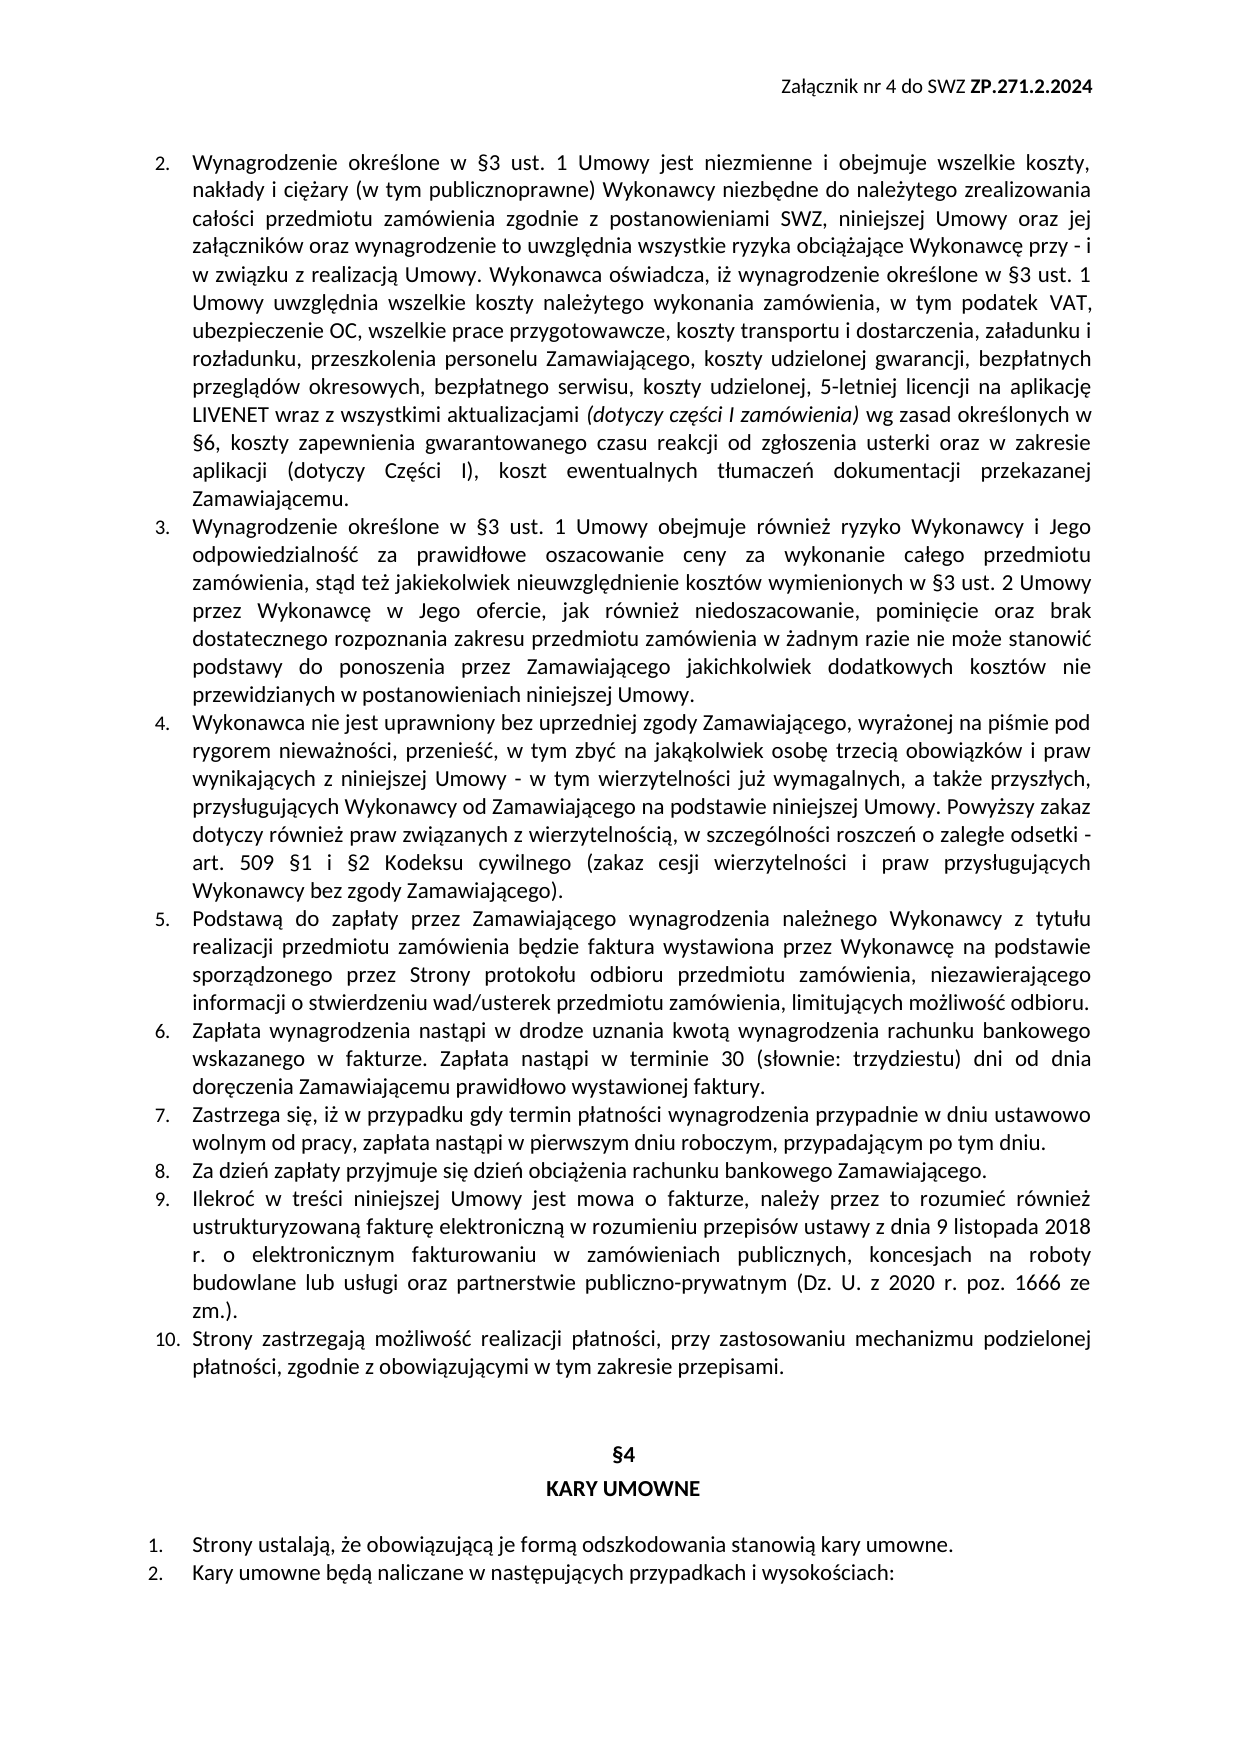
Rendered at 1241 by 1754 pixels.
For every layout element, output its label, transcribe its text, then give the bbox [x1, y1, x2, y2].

list Strony zastrzegają możliwość realizacji płatności, przy zastosowaniu mechanizmu podzielonej płatności, zgodnie z obowiązującymi w tym zakresie przepisami. [154, 1324, 1093, 1381]
list Strony ustalają, że obowiązującą je formą odszkodowania stanowią kary umowne. [148, 1530, 1093, 1558]
list Zastrzega się, iż w przypadku gdy termin płatności wynagrodzenia przypadnie w dniu ustawowo wolnym od pracy, zapłata nastąpi w pierwszym dniu roboczym, przypadającym po tym dniu. [154, 1100, 1093, 1156]
list Wynagrodzenie określone w §3 ust. 1 Umowy obejmuje również ryzyko Wykonawcy i Jego odpowiedzialność za prawidłowe oszacowanie ceny za wykonanie całego przedmiotu zamówienia, stąd też jakiekolwiek nieuwzględnienie kosztów wymienionych w §3 ust. 2 Umowy przez Wykonawcę w Jego ofercie, jak również niedoszacowanie, pominięcie oraz brak dostatecznego rozpoznania zakresu przedmiotu zamówienia w żadnym razie nie może stanowić podstawy do ponoszenia przez Zamawiającego jakichkolwiek dodatkowych kosztów nie przewidzianych w postanowieniach niniejszej Umowy. [154, 512, 1093, 708]
list Kary umowne będą naliczane w następujących przypadkach i wysokościach: [148, 1558, 1093, 1586]
list Podstawą do zapłaty przez Zamawiającego wynagrodzenia należnego Wykonawcy z tytułu realizacji przedmiotu zamówienia będzie faktura wystawiona przez Wykonawcę na podstawie sporządzonego przez Strony protokołu odbioru przedmiotu zamówienia, niezawierającego informacji o stwierdzeniu wad/usterek przedmiotu zamówienia, limitujących możliwość odbioru. [154, 904, 1093, 1016]
list Wynagrodzenie określone w §3 ust. 1 Umowy jest niezmienne i obejmuje wszelkie koszty, nakłady i ciężary (w tym publicznoprawne) Wykonawcy niezbędne do należytego zrealizowania całości przedmiotu zamówienia zgodnie z postanowieniami SWZ, niniejszej Umowy oraz jej załączników oraz wynagrodzenie to uwzględnia wszystkie ryzyka obciążające Wykonawcę przy - i w związku z realizacją Umowy. Wykonawca oświadcza, iż wynagrodzenie określone w §3 ust. 1 Umowy uwzględnia wszelkie koszty należytego wykonania zamówienia, w tym podatek VAT, ubezpieczenie OC, wszelkie prace przygotowawcze, koszty transportu i dostarczenia, załadunku i rozładunku, przeszkolenia personelu Zamawiającego, koszty udzielonej gwarancji, bezpłatnych przeglądów okresowych, bezpłatnego serwisu, koszty udzielonej, 5-letniej licencji na aplikację LIVENET wraz z wszystkimi aktualizacjami (dotyczy części I zamówienia) wg zasad określonych w §6, koszty zapewnienia gwarantowanego czasu reakcji od zgłoszenia usterki oraz w zakresie aplikacji (dotyczy Części I), koszt ewentualnych tłumaczeń dokumentacji przekazanej Zamawiającemu. [154, 148, 1093, 512]
list Za dzień zapłaty przyjmuje się dzień obciążenia rachunku bankowego Zamawiającego. [154, 1156, 1093, 1184]
subtitle KARY UMOWNE [154, 1474, 1093, 1502]
list Zapłata wynagrodzenia nastąpi w drodze uznania kwotą wynagrodzenia rachunku bankowego wskazanego w fakturze. Zapłata nastąpi w terminie 30 (słownie: trzydziestu) dni od dnia doręczenia Zamawiającemu prawidłowo wystawionej faktury. [154, 1016, 1093, 1100]
list Ilekroć w treści niniejszej Umowy jest mowa o fakturze, należy przez to rozumieć również ustrukturyzowaną fakturę elektroniczną w rozumieniu przepisów ustawy z dnia 9 listopada 2018 r. o elektronicznym fakturowaniu w zamówieniach publicznych, koncesjach na roboty budowlane lub usługi oraz partnerstwie publiczno-prywatnym (Dz. U. z 2020 r. poz. 1666 ze zm.). [154, 1184, 1093, 1324]
list Wykonawca nie jest uprawniony bez uprzedniej zgody Zamawiającego, wyrażonej na piśmie pod rygorem nieważności, przenieść, w tym zbyć na jakąkolwiek osobę trzecią obowiązków i praw wynikających z niniejszej Umowy - w tym wierzytelności już wymagalnych, a także przyszłych, przysługujących Wykonawcy od Zamawiającego na podstawie niniejszej Umowy. Powyższy zakaz dotyczy również praw związanych z wierzytelnością, w szczególności roszczeń o zaległe odsetki - art. 509 §1 i §2 Kodeksu cywilnego (zakaz cesji wierzytelności i praw przysługujących Wykonawcy bez zgody Zamawiającego). [154, 708, 1093, 904]
text §4 [154, 1441, 1093, 1468]
